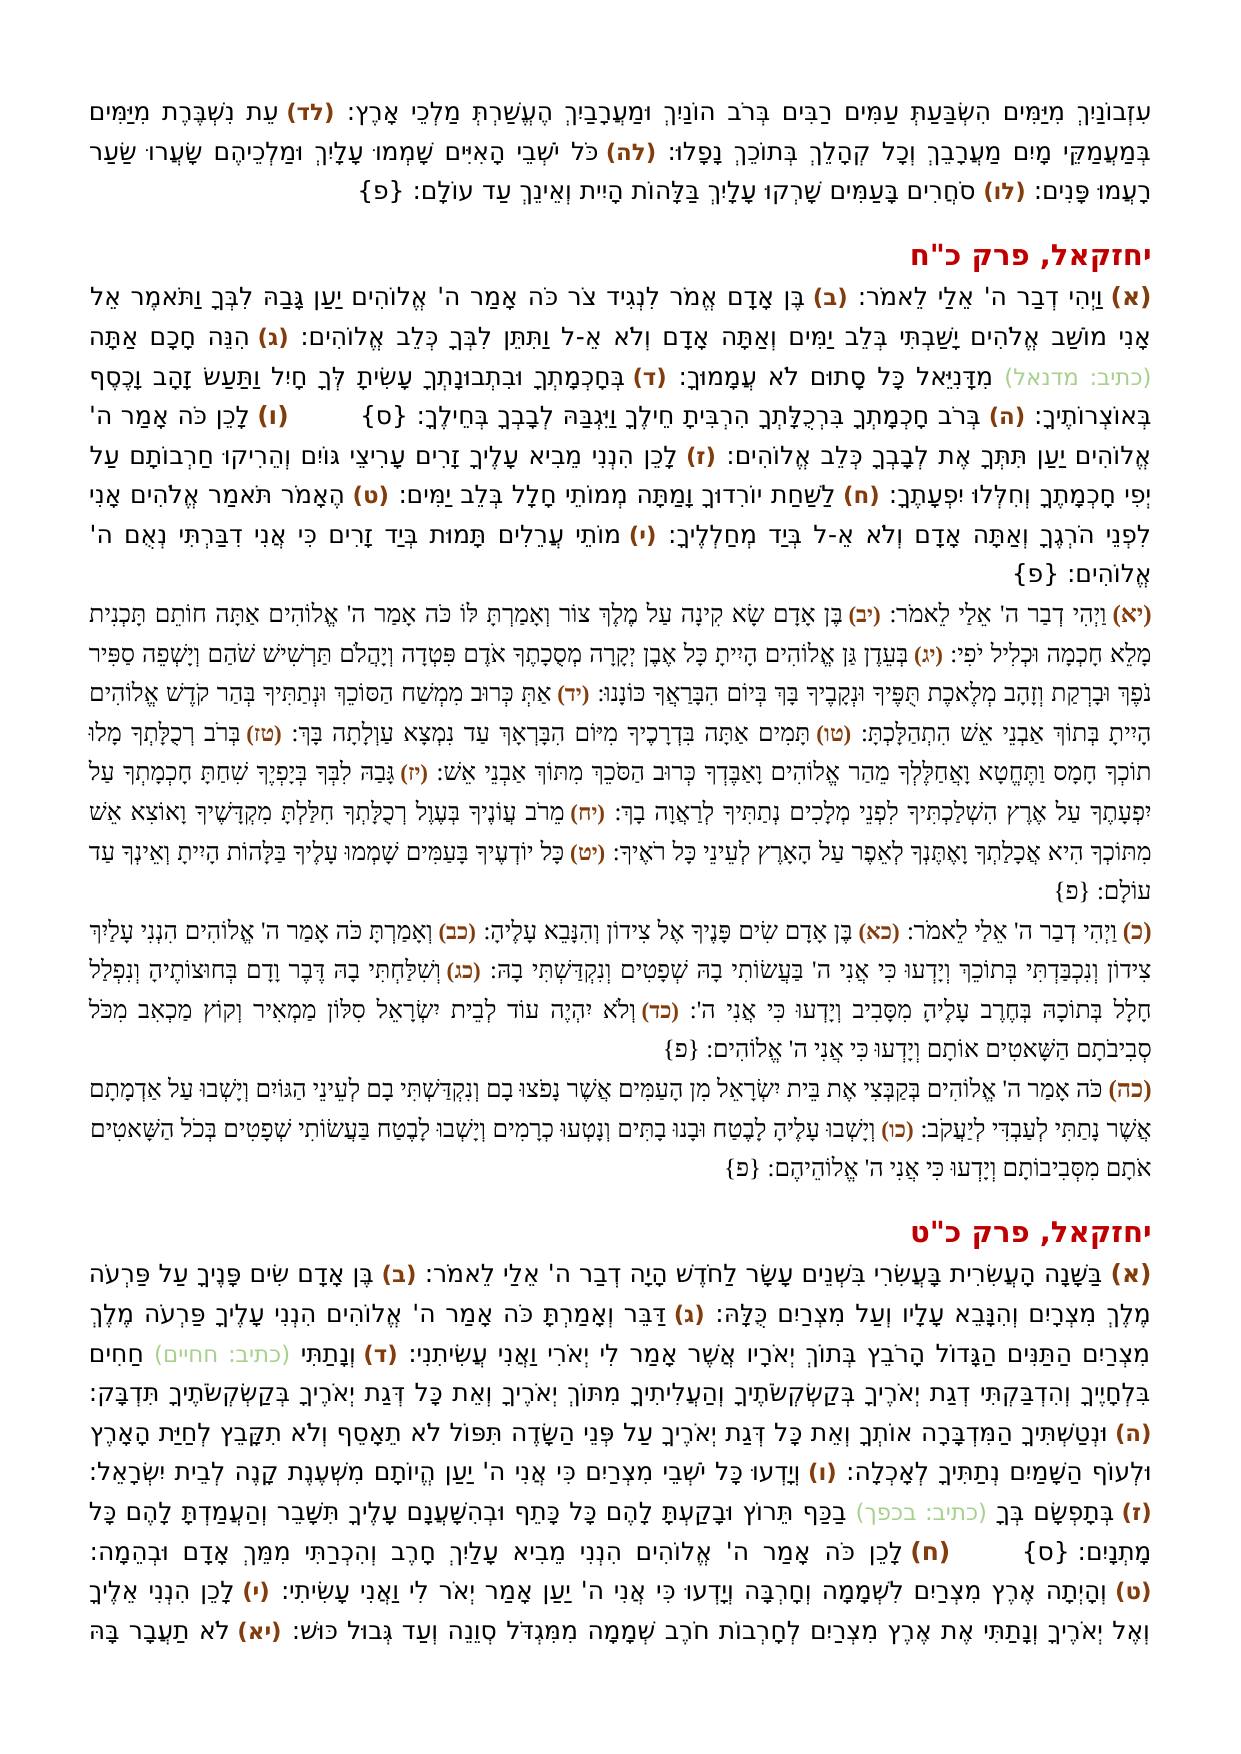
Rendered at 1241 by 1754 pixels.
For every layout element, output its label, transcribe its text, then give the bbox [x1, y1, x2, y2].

text (כ) וַיְהִי דְבַר ה' אֵלַי לֵאמֹר: (כא) בֶּן אָדָם שִׂים פָּנֶיךָ אֶל צִידוֹן וְהִנָּבֵא עָלֶיהָ: (כב) וְאָמַרְתָּ כֹּה אָמַר ה' אֱלוֹהִים הִנְנִי עָלַיִךְ צִידוֹן וְנִכְבַּדְתִּי בְּתוֹכֵךְ וְיָדְעוּ כִּי אֲנִי ה' בַּעֲשׂוֹתִי בָהּ שְׁפָטִים וְנִקְדַּשְׁתִּי בָהּ: (כג) וְשִׁלַּחְתִּי בָהּ דֶּבֶר וָדָם בְּחוּצוֹתֶיהָ וְנִפְלַל חָלָל בְּתוֹכָהּ בְּחֶרֶב עָלֶיהָ מִסָּבִיב וְיָדְעוּ כִּי אֲנִי ה': (כד) וְלֹא יִהְיֶה עוֹד לְבֵית יִשְׂרָאֵל סִלּוֹן מַמְאִיר וְקוֹץ מַכְאִב מִכֹּל סְבִיבֹתָם הַשָּׁאטִים אוֹתָם וְיָדְעוּ כִּי אֲנִי ה' אֱלוֹהִים: {פ} [89, 907, 1152, 1066]
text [89, 1251, 1152, 1647]
text יחזקאל, פרק כ"ט [89, 1209, 1152, 1251]
text (יא) וַיְהִי דְבַר ה' אֵלַי לֵאמֹר: (יב) בֶּן אָדָם שָׂא קִינָה עַל מֶלֶךְ צוֹר וְאָמַרְתָּ לּוֹ כֹּה אָמַר ה' אֱלוֹהִים אַתָּה חוֹתֵם תָּכְנִית מָלֵא חָכְמָה וּכְלִיל יֹפִי: (יג) בְּעֵדֶן גַּן אֱלוֹהִים הָיִיתָ כָּל אֶבֶן יְקָרָה מְסֻכָתֶךָ אֹדֶם פִּטְדָה וְיָהֲלֹם תַּרְשִׁישׁ שֹׁהַם וְיָשְׁפֵה סַפִּיר נֹפֶךְ וּבָרְקַת וְזָהָב מְלֶאכֶת תֻּפֶּיךָ וּנְקָבֶיךָ בָּךְ בְּיוֹם הִבָּרַאֲךָ כּוֹנָנוּ: (יד) אַתְּ כְּרוּב מִמְשַׁח הַסּוֹכֵךְ וּנְתַתִּיךָ בְּהַר קֹדֶשׁ אֱלוֹהִים הָיִיתָ בְּתוֹךְ אַבְנֵי אֵשׁ הִתְהַלָּכְתָּ: (טו) תָּמִים אַתָּה בִּדְרָכֶיךָ מִיּוֹם הִבָּרְאָךְ עַד נִמְצָא עַוְלָתָה בָּךְ: (טז) בְּרֹב רְכֻלָּתְךָ מָלוּ תוֹכְךָ חָמָס וַתֶּחֱטָא וָאֲחַלֶּלְךָ מֵהַר אֱלוֹהִים וָאַבֶּדְךָ כְּרוּב הַסֹּכֵךְ מִתּוֹךְ אַבְנֵי אֵשׁ: (יז) גָּבַהּ לִבְּךָ בְּיָפְיֶךָ שִׁחַתָּ חָכְמָתְךָ עַל יִפְעָתֶךָ עַל אֶרֶץ הִשְׁלַכְתִּיךָ לִפְנֵי מְלָכִים נְתַתִּיךָ לְרַאֲוָה בָךְ: (יח) מֵרֹב עֲוֹנֶיךָ בְּעֶוֶל רְכֻלָּתְךָ חִלַּלְתָּ מִקְדָּשֶׁיךָ וָאוֹצִא אֵשׁ מִתּוֹכְךָ הִיא אֲכָלַתְךָ וָאֶתֶּנְךָ לְאֵפֶר עַל הָאָרֶץ לְעֵינֵי כָּל רֹאֶיךָ: (יט) כָּל יוֹדְעֶיךָ בָּעַמִּים שָׁמְמוּ עָלֶיךָ בַּלָּהוֹת הָיִיתָ וְאֵינְךָ עַד עוֹלָם: {פ} [89, 591, 1152, 907]
text יחזקאל, פרק כ"ח [89, 232, 1152, 274]
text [89, 89, 1152, 207]
text (כה) כֹּה אָמַר ה' אֱלוֹהִים בְּקַבְּצִי אֶת בֵּית יִשְׂרָאֵל מִן הָעַמִּים אֲשֶׁר נָפֹצוּ בָם וְנִקְדַּשְׁתִּי בָם לְעֵינֵי הַגּוֹיִם וְיָשְׁבוּ עַל אַדְמָתָם אֲשֶׁר נָתַתִּי לְעַבְדִּי לְיַעֲקֹב: (כו) וְיָשְׁבוּ עָלֶיהָ לָבֶטַח וּבָנוּ בָתִּים וְנָטְעוּ כְרָמִים וְיָשְׁבוּ לָבֶטַח בַּעֲשׂוֹתִי שְׁפָטִים בְּכֹל הַשָּׁאטִים אֹתָם מִסְּבִיבוֹתָם וְיָדְעוּ כִּי אֲנִי ה' אֱלוֹהֵיהֶם: {פ} [89, 1066, 1152, 1184]
text (א) וַיְהִי דְבַר ה' אֵלַי לֵאמֹר: (ב) בֶּן אָדָם אֱמֹר לִנְגִיד צֹר כֹּה אָמַר ה' אֱלוֹהִים יַעַן גָּבַהּ לִבְּךָ וַתֹּאמֶר אֵל אָנִי מוֹשַׁב אֱלֹהִים יָשַׁבְתִּי בְּלֵב יַמִּים וְאַתָּה אָדָם וְלֹא אֵ-ל וַתִּתֵּן לִבְּךָ כְּלֵב אֱלוֹהִים: (ג) הִנֵּה חָכָם אַתָּה (כתיב: מדנאל) מִדָּנִיֵּאל כָּל סָתוּם לֹא עֲמָמוּךָ: (ד) בְּחָכְמָתְךָ וּבִתְבוּנָתְךָ עָשִׂיתָ לְּךָ חָיִל וַתַּעַשׂ זָהָב וָכֶסֶף בְּאוֹצְרוֹתֶיךָ: (ה) בְּרֹב חָכְמָתְךָ בִּרְכֻלָּתְךָ הִרְבִּיתָ חֵילֶךָ וַיִּגְבַּהּ לְבָבְךָ בְּחֵילֶךָ: {ס} (ו) לָכֵן כֹּה אָמַר ה' אֱלוֹהִים יַעַן תִּתְּךָ אֶת לְבָבְךָ כְּלֵב אֱלוֹהִים: (ז) לָכֵן הִנְנִי מֵבִיא עָלֶיךָ זָרִים עָרִיצֵי גּוֹיִם וְהֵרִיקוּ חַרְבוֹתָם עַל יְפִי חָכְמָתֶךָ וְחִלְּלוּ יִפְעָתֶךָ: (ח) לַשַּׁחַת יוֹרִדוּךָ וָמַתָּה מְמוֹתֵי חָלָל בְּלֵב יַמִּים: (ט) הֶאָמֹר תֹּאמַר אֱלֹהִים אָנִי לִפְנֵי הֹרְגֶךָ וְאַתָּה אָדָם וְלֹא אֵ-ל בְּיַד מְחַלְלֶיךָ: (י) מוֹתֵי עֲרֵלִים תָּמוּת בְּיַד זָרִים כִּי אֲנִי דִבַּרְתִּי נְאֻם ה' אֱלוֹהִים: {פ} [89, 274, 1152, 591]
